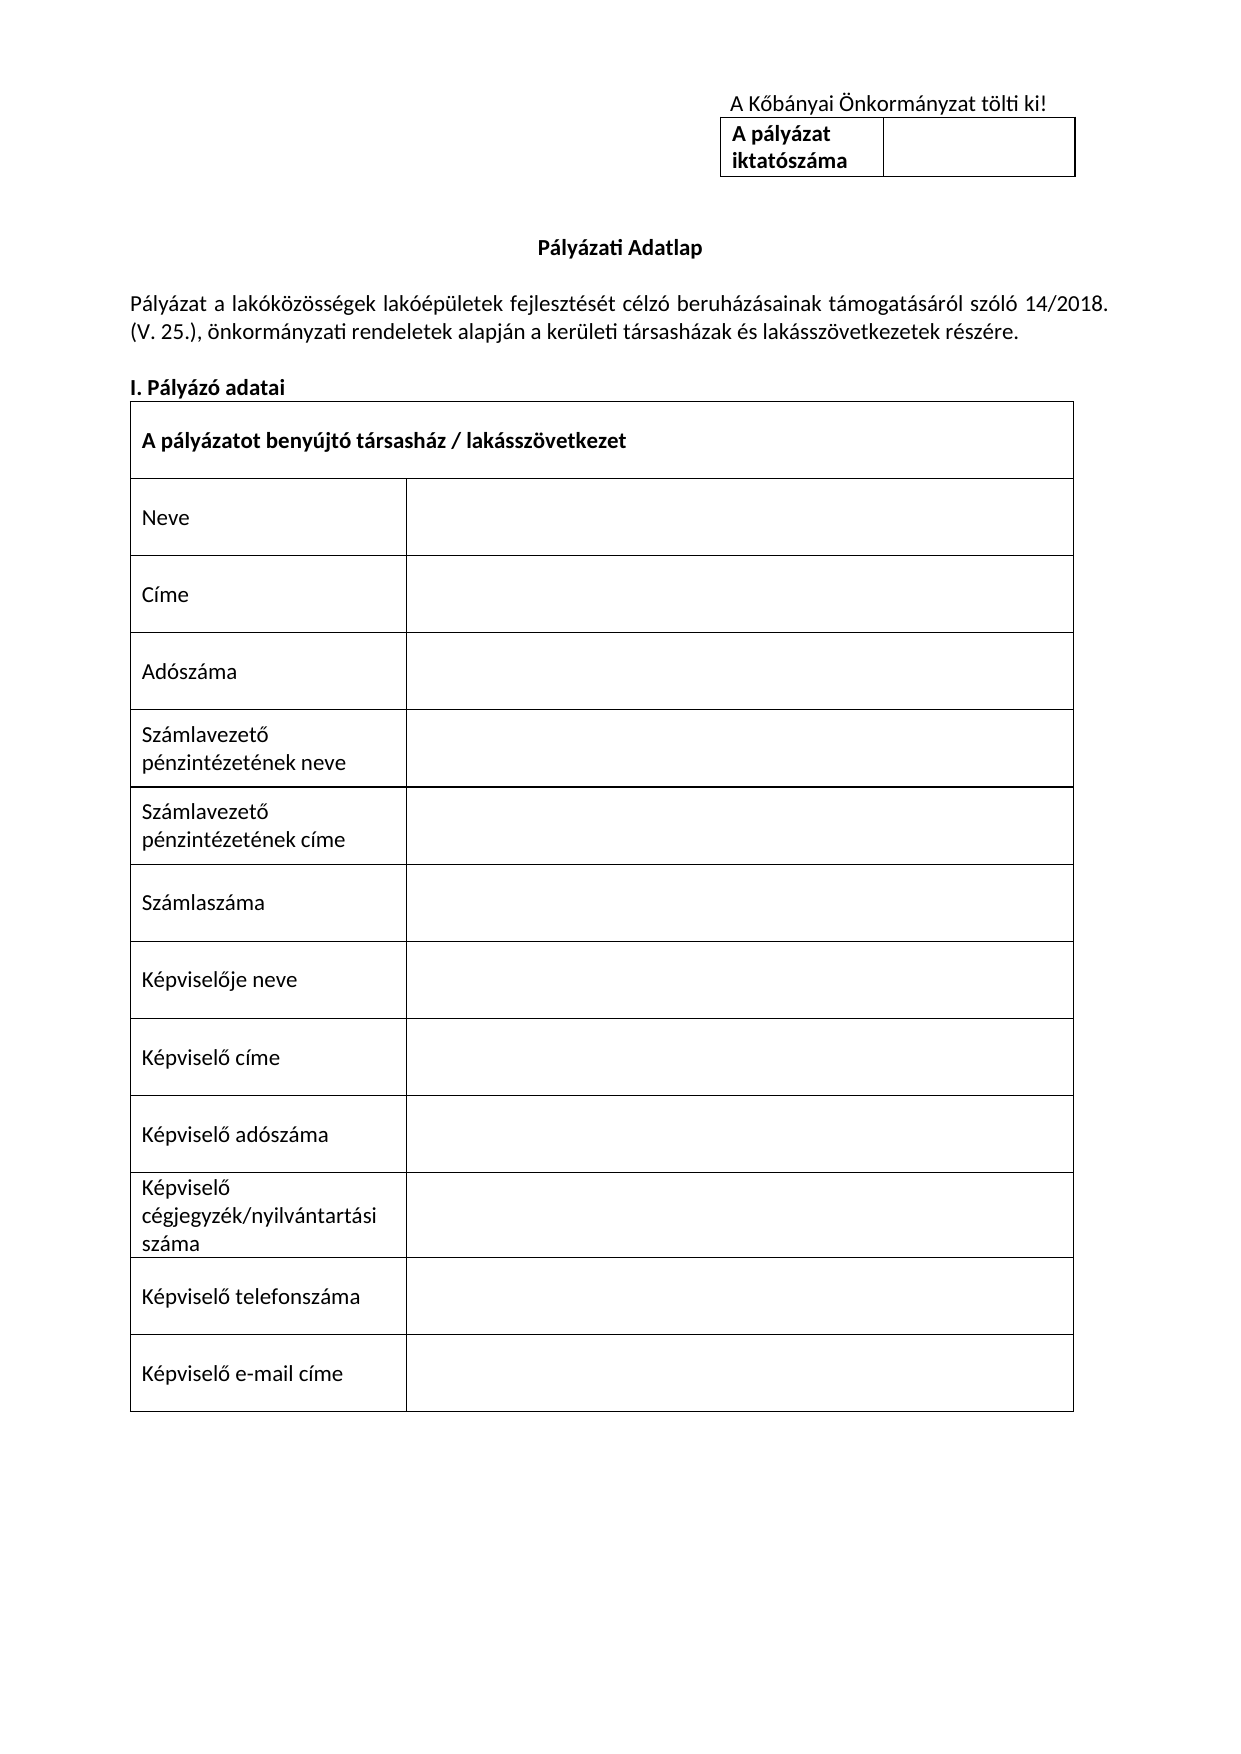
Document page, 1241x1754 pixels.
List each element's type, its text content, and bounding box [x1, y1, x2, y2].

table_cell [407, 1258, 1073, 1334]
table_header A pályázat iktatószáma [721, 118, 883, 176]
table_cell [407, 710, 1073, 786]
text Pályázati Adatlap [130, 233, 1110, 261]
table_cell Címe [131, 556, 406, 632]
table_header [884, 118, 1074, 176]
table_cell Képviselő e-mail címe [131, 1335, 406, 1411]
table_cell [407, 1335, 1073, 1411]
table_cell Számlaszáma [131, 865, 406, 941]
table_cell Képviselő cégjegyzék/nyilvántartási száma [131, 1173, 406, 1257]
table_cell [407, 788, 1073, 863]
text A Kőbányai Önkormányzat tölti ki! [674, 89, 1110, 117]
table_cell [407, 1096, 1073, 1172]
table_cell [407, 479, 1073, 555]
table_cell Képviselő címe [131, 1019, 406, 1095]
table_cell [407, 942, 1073, 1018]
table_cell Neve [131, 479, 406, 555]
table_cell Képviselő telefonszáma [131, 1258, 406, 1334]
text I. Pályázó adatai [130, 373, 1110, 401]
text Pályázat a lakóközösségek lakóépületek fejlesztését célzó beruházásainak támogatásáról szóló 14/2018. (V. 25.), önkormányzati rendeletek alapján a kerületi társasházak és lakásszövetkezetek részére. [130, 289, 1110, 345]
table_cell Képviselője neve [131, 942, 406, 1018]
table_cell [407, 556, 1073, 632]
table_header A pályázatot benyújtó társasház / lakásszövetkezet [131, 402, 1073, 478]
table_cell Képviselő adószáma [131, 1096, 406, 1172]
table_cell Adószáma [131, 633, 406, 709]
table_cell [407, 1019, 1073, 1095]
table_cell [407, 1173, 1073, 1257]
table_cell Számlavezető pénzintézetének címe [131, 788, 406, 863]
table_cell Számlavezető pénzintézetének neve [131, 710, 406, 786]
table_cell [407, 865, 1073, 941]
table_cell [407, 633, 1073, 709]
